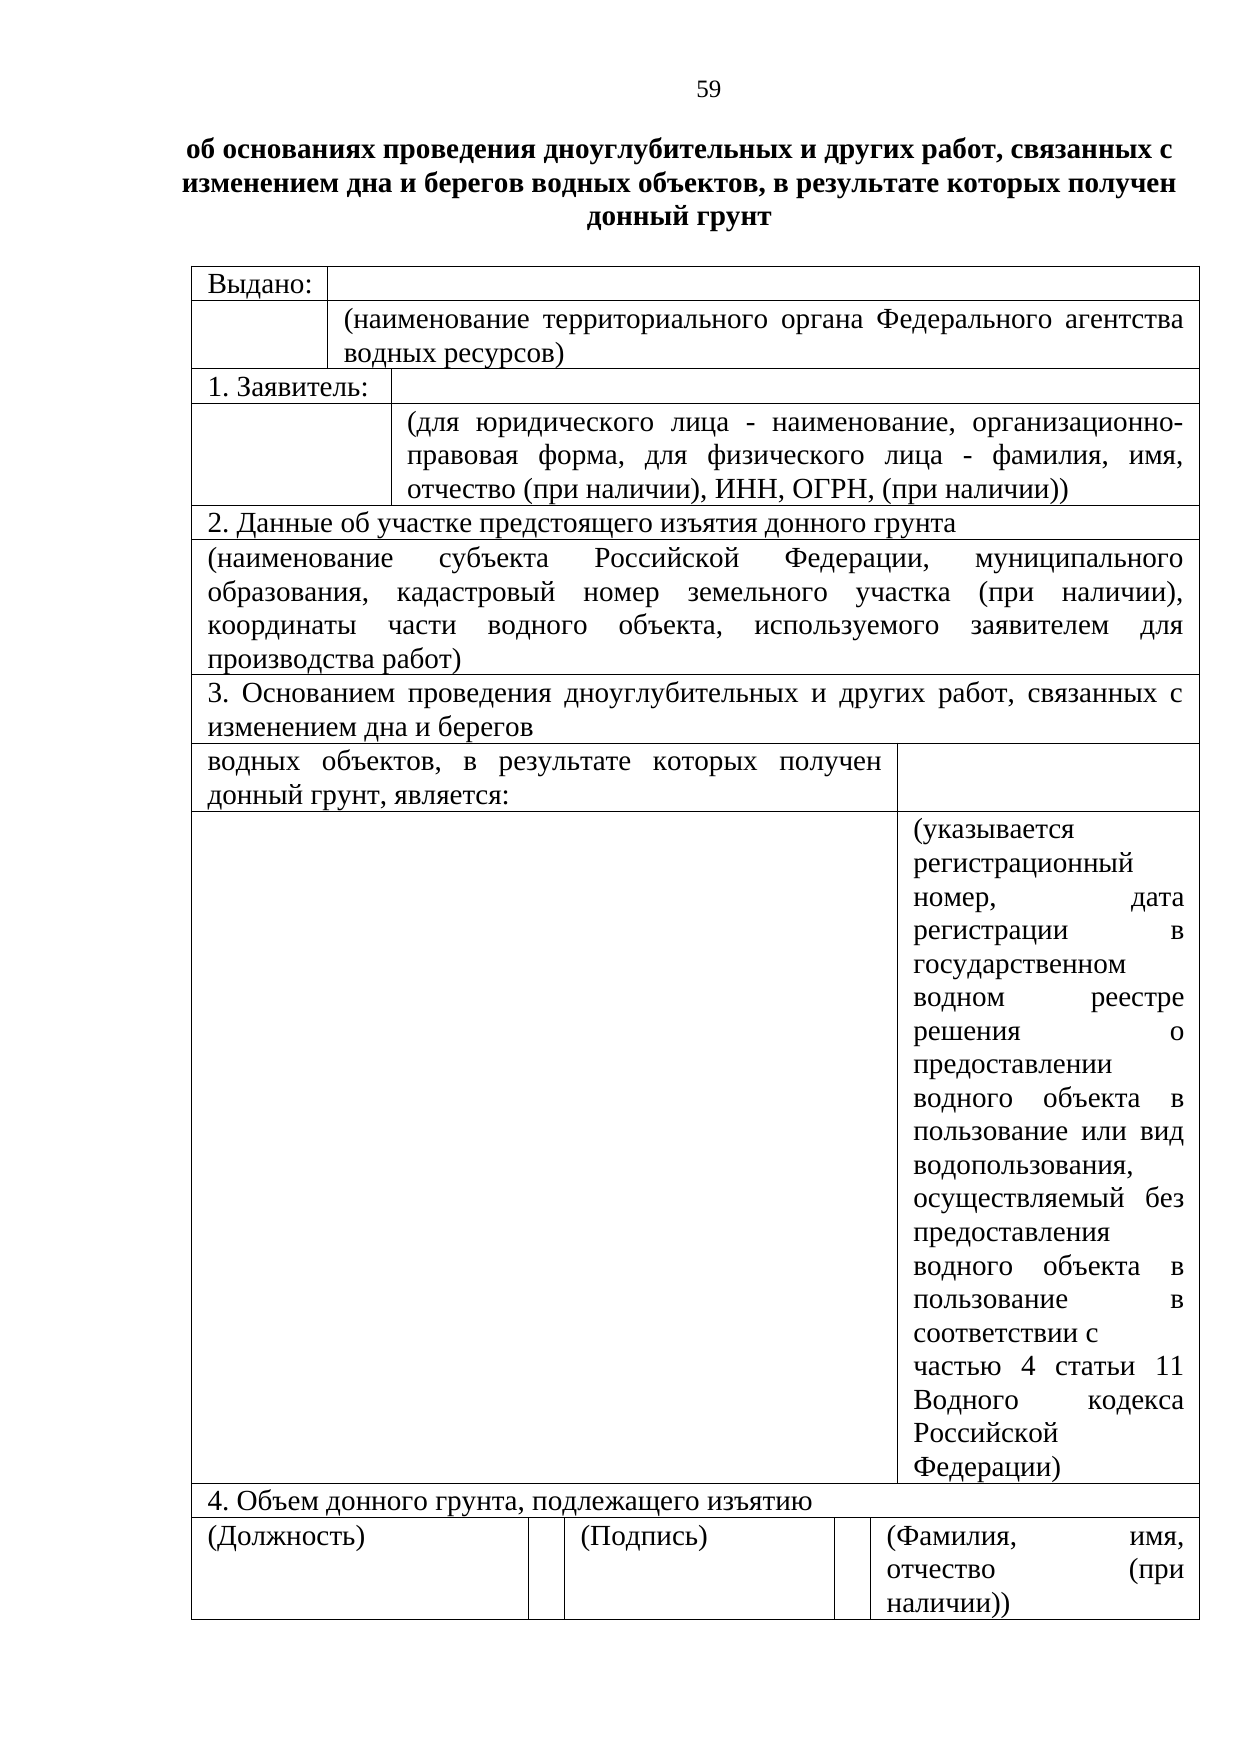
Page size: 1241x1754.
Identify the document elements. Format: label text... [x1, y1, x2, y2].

table_header Выдано: [192, 267, 327, 300]
table_cell водных объектов, в результате которых получен донный грунт, является: [192, 744, 897, 811]
table_cell [898, 744, 1199, 811]
table_cell [835, 1518, 870, 1619]
table_cell (Должность) [192, 1518, 528, 1619]
table_header [328, 267, 1199, 300]
table_cell 3. Основанием проведения дноуглубительных и других работ, связанных с изменением дна и берегов [192, 675, 1199, 742]
table_cell 1. Заявитель: [192, 369, 391, 403]
table_cell 2. Данные об участке предстоящего изъятия донного грунта [192, 506, 1199, 539]
table_cell [192, 404, 391, 504]
table_cell (наименование территориального органа Федерального агентства водных ресурсов) [328, 301, 1199, 368]
table_cell [392, 369, 1199, 403]
table_cell [529, 1518, 564, 1619]
table_cell [192, 812, 897, 1482]
table_cell 4. Объем донного грунта, подлежащего изъятию [192, 1484, 1199, 1517]
text об основаниях проведения дноуглубительных и других работ, связанных с изменением дна и берегов водных объектов, в результате которых получен донный грунт [177, 131, 1181, 232]
table_cell (Подпись) [565, 1518, 834, 1619]
table_cell (наименование субъекта Российской Федерации, муниципального образования, кадастровый номер земельного участка (при наличии), координаты части водного объекта, используемого заявителем для производства работ) [192, 540, 1199, 674]
table_cell (для юридического лица - наименование, организационно-правовая форма, для физического лица - фамилия, имя, отчество (при наличии), ИНН, ОГРН, (при наличии)) [392, 404, 1199, 504]
table_cell (Фамилия, имя, отчество (при наличии)) [871, 1518, 1199, 1619]
table_cell [192, 301, 327, 368]
table_cell (указывается регистрационный номер, дата регистрации в государственном водном реестре решения о предоставлении водного объекта в пользование или вид водопользования, осуществляемый без предоставления водного объекта в пользование в соответствии с частью 4 статьи 11 Водного кодекса Российской Федерации) [898, 812, 1199, 1482]
